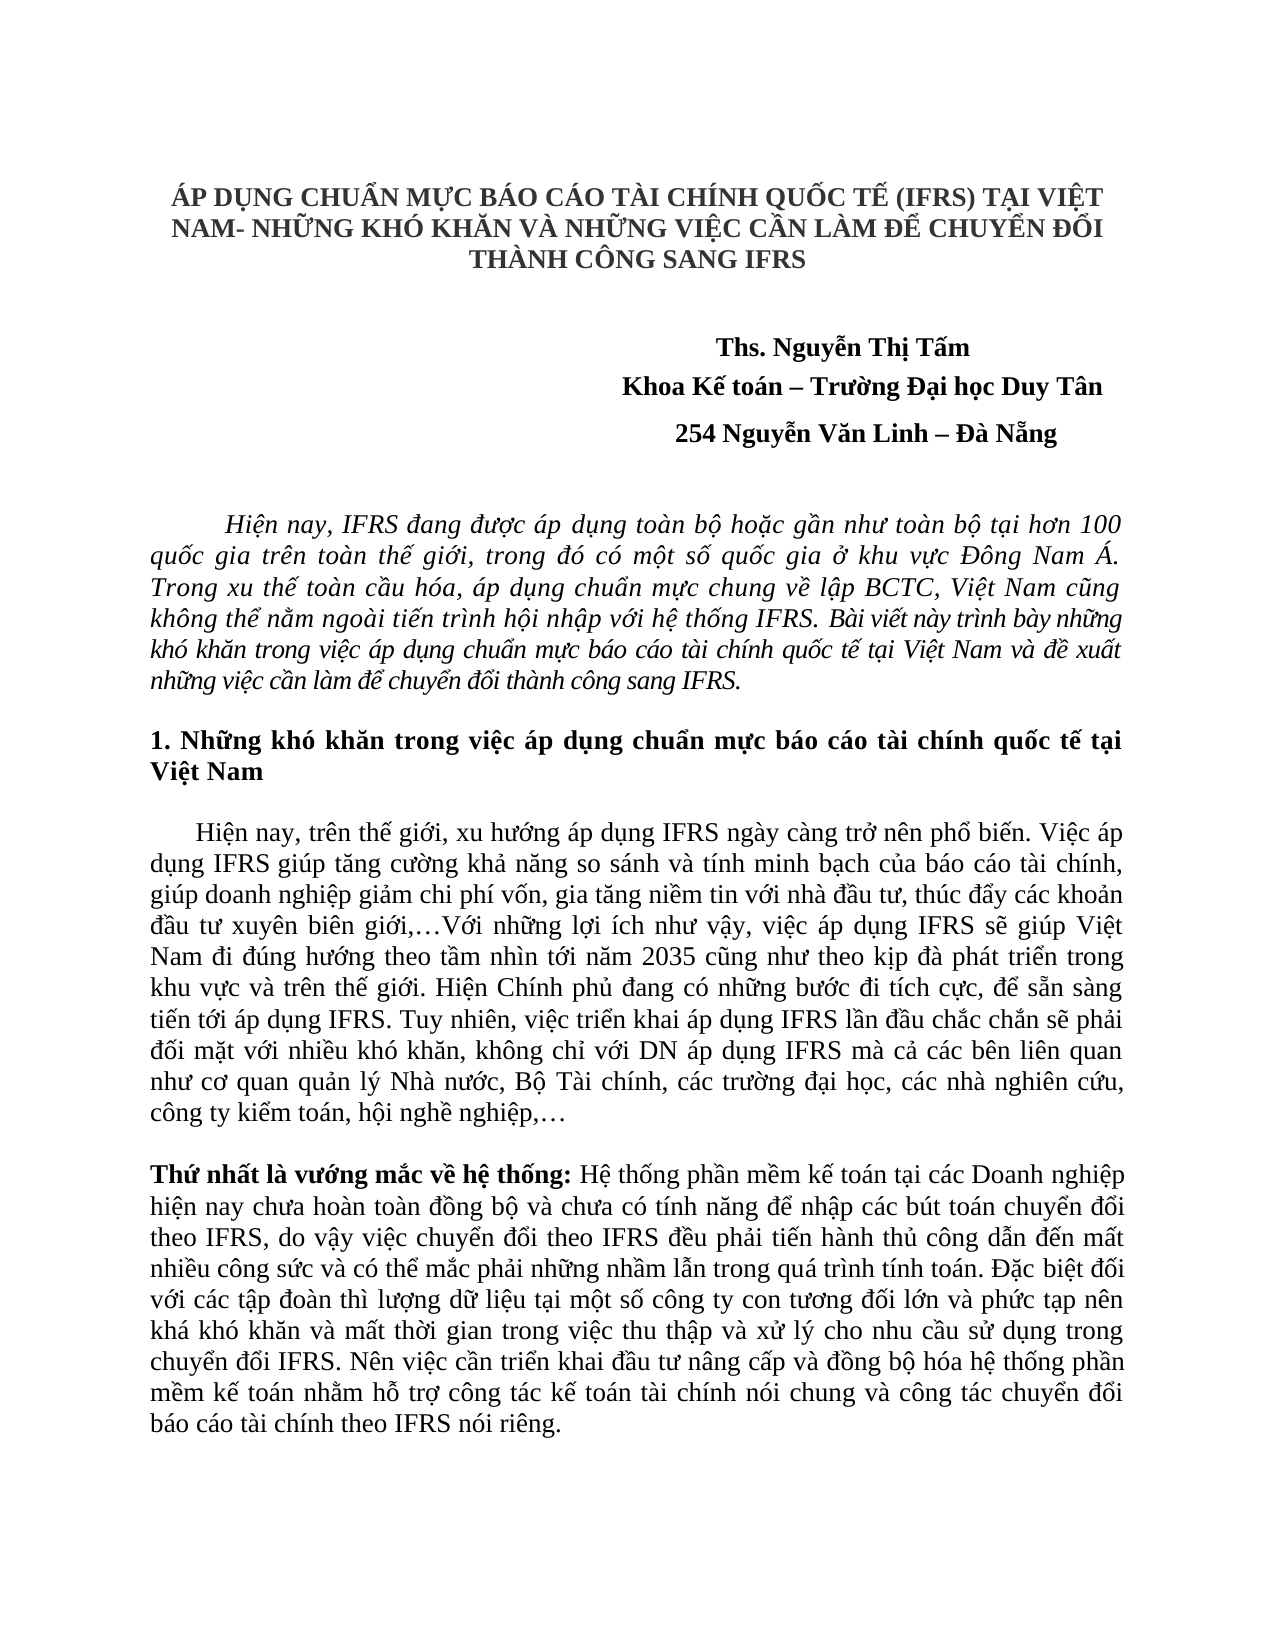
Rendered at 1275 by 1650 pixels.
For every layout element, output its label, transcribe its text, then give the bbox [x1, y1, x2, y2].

text Khoa Kế toán – Trường Đại học Duy Tân [600, 370, 1125, 401]
text Hiện nay, trên thế giới, xu hướng áp dụng IFRS ngày càng trở nên phổ biến. Việc áp dụng IFRS giúp tăng cường khả năng so sánh và tính minh bạch của báo cáo tài chính, giúp doanh nghiệp giảm chi phí vốn, gia tăng niềm tin với nhà đầu tư, thúc đẩy các khoản đầu tư xuyên biên giới,…Với những lợi ích như vậy, việc áp dụng IFRS sẽ giúp Việt Nam đi đúng hướng theo tầm nhìn tới năm 2035 cũng như theo kịp đà phát triển trong khu vực và trên thế giới. Hiện Chính phủ đang có những bước đi tích cực, để sẵn sàng tiến tới áp dụng IFRS. Tuy nhiên, việc triển khai áp dụng IFRS lần đầu chắc chắn sẽ phải đối mặt với nhiều khó khăn, không chỉ với DN áp dụng IFRS mà cả các bên liên quan như cơ quan quản lý Nhà nước, Bộ Tài chính, các trường đại học, các nhà nghiên cứu, công ty kiểm toán, hội nghề nghiệp,… [150, 816, 1125, 1127]
text Ths. Nguyễn Thị Tấm [675, 337, 1125, 362]
text Hiện nay, IFRS đang được áp dụng toàn bộ hoặc gần như toàn bộ tại hơn 100 quốc gia trên toàn thế giới, trong đó có một số quốc gia ở khu vực Đông Nam Á. Trong xu thế toàn cầu hóa, áp dụng chuẩn mực chung về lập BCTC, Việt Nam cũng không thể nằm ngoài tiến trình hội nhập với hệ thống IFRS. Bài viết này trình bày những khó khăn trong việc áp dụng chuẩn mực báo cáo tài chính quốc tế tại Việt Nam và đề xuất những việc cần làm để chuyển đổi thành công sang IFRS. [150, 508, 1125, 695]
text ÁP DỤNG CHUẨN MỰC BÁO CÁO TÀI CHÍNH QUỐC TẾ (IFRS) TẠI VIỆT NAM- NHỮNG KHÓ KHĂN VÀ NHỮNG VIỆC CẦN LÀM ĐỂ CHUYỂN ĐỔI THÀNH CÔNG SANG IFRS [150, 181, 1125, 274]
text 254 Nguyễn Văn Linh – Đà Nẵng [600, 417, 1125, 448]
text 1. Những khó khăn trong việc áp dụng chuẩn mực báo cáo tài chính quốc tế tại Việt Nam [150, 724, 1125, 787]
text Thứ nhất là vướng mắc về hệ thống: Hệ thống phần mềm kế toán tại các Doanh nghiệp hiện nay chưa hoàn toàn đồng bộ và chưa có tính năng để nhập các bút toán chuyển đổi theo IFRS, do vậy việc chuyển đổi theo IFRS đều phải tiến hành thủ công dẫn đến mất nhiều công sức và có thể mắc phải những nhầm lẫn trong quá trình tính toán. Đặc biệt đối với các tập đoàn thì lượng dữ liệu tại một số công ty con tương đối lớn và phức tạp nên khá khó khăn và mất thời gian trong việc thu thập và xử lý cho nhu cầu sử dụng trong chuyển đổi IFRS. Nên việc cần triển khai đầu tư nâng cấp và đồng bộ hóa hệ thống phần mềm kế toán nhằm hỗ trợ công tác kế toán tài chính nói chung và công tác chuyển đổi báo cáo tài chính theo IFRS nói riêng. [150, 1158, 1125, 1439]
